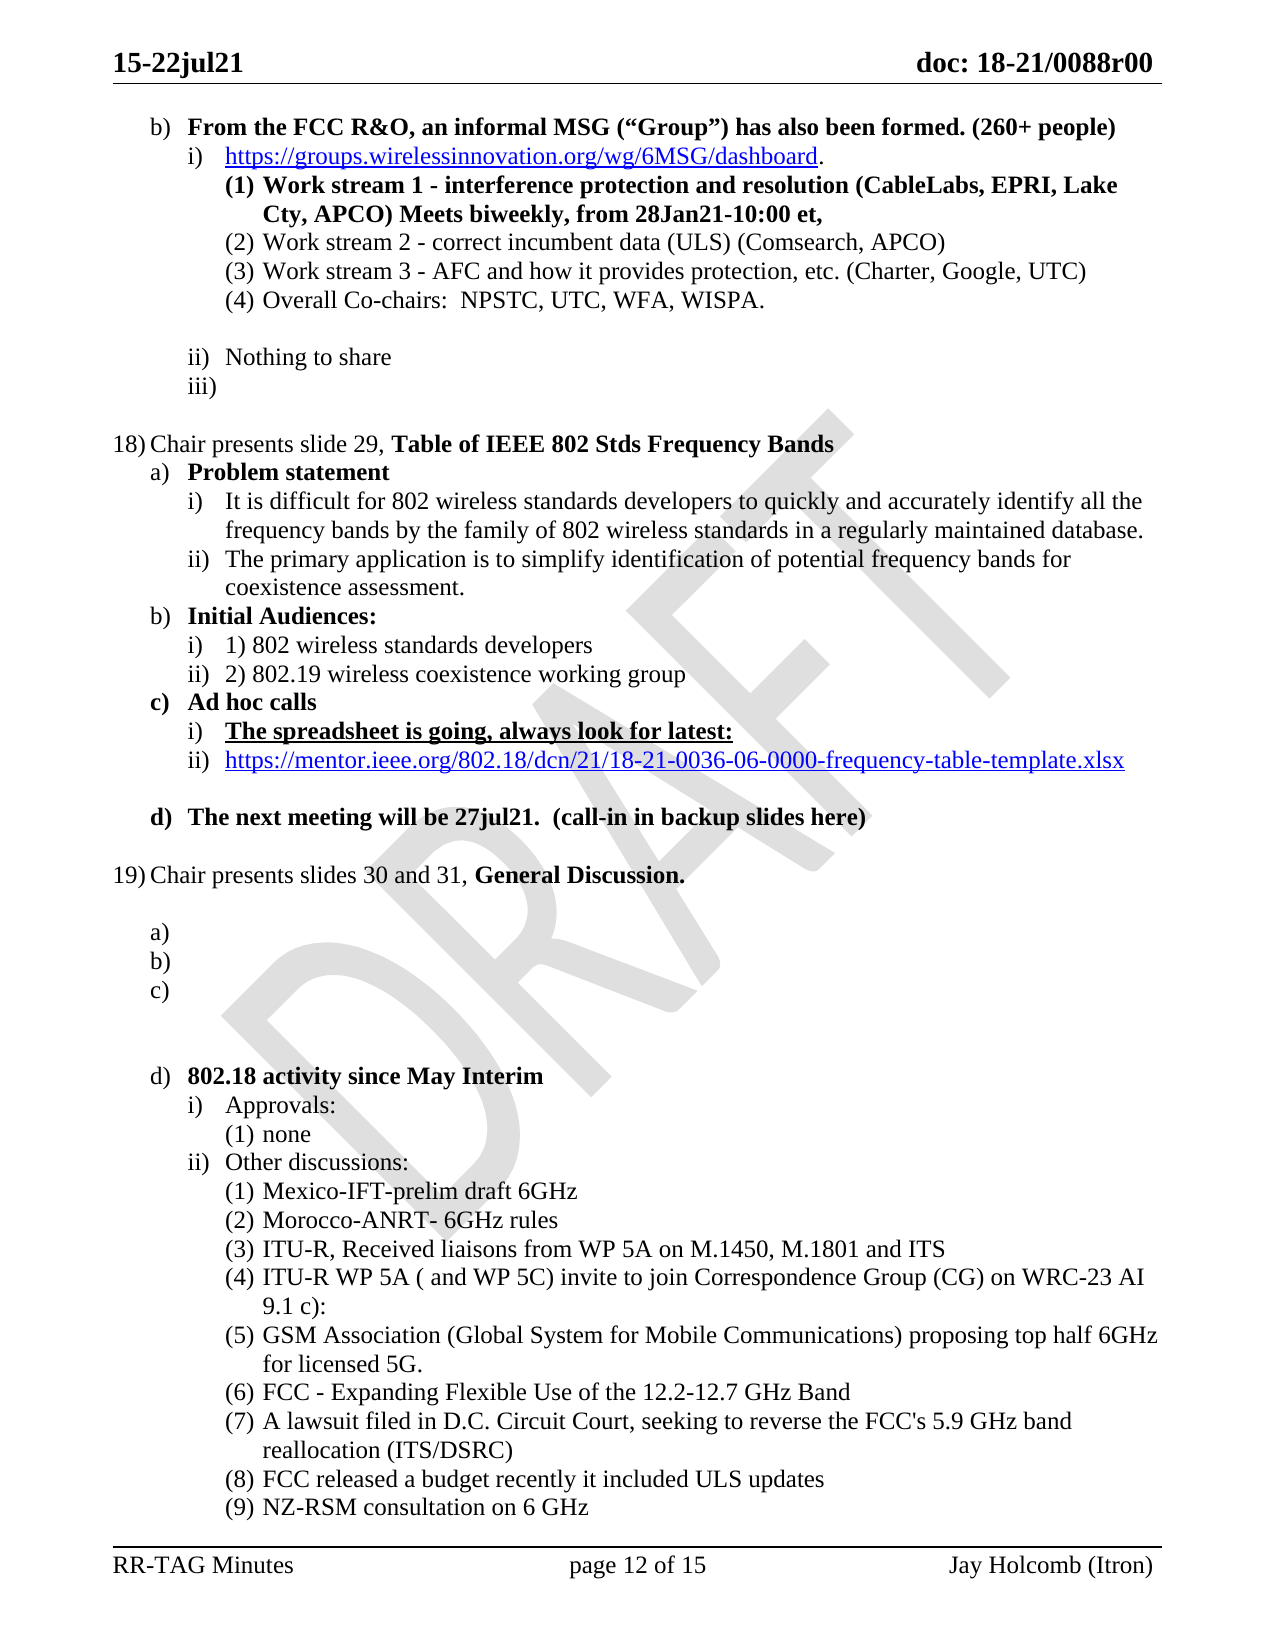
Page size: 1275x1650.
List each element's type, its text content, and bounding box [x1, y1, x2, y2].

list Work stream 1 - interference protection and resolution (CableLabs, EPRI, Lake Cty, APCO) Meets biweekly, from 28Jan21-10:00 et, [225, 170, 1162, 227]
list It is difficult for 802 wireless standards developers to quickly and accurately identify all the frequency bands by the family of 802 wireless standards in a regularly maintained database. [187, 486, 1162, 544]
list Nothing to share [187, 342, 1162, 371]
list none [225, 1119, 1162, 1147]
list The spreadsheet is going, always look for latest: [187, 716, 1162, 745]
list GSM Association (Global System for Mobile Communications) proposing top half 6GHz for licensed 5G. [225, 1320, 1162, 1377]
list Other discussions: [187, 1147, 1162, 1176]
list ITU-R WP 5A ( and WP 5C) invite to join Correspondence Group (CG) on WRC-23 AI 9.1 c): [225, 1262, 1162, 1320]
list Work stream 3 - AFC and how it provides protection, etc. (Charter, Google, UTC) [225, 256, 1162, 285]
list Work stream 2 - correct incumbent data (ULS) (Comsearch, APCO) [225, 227, 1162, 256]
list 2) 802.19 wireless coexistence working group [187, 659, 1162, 687]
list Overall Co-chairs: NPSTC, UTC, WFA, WISPA. [225, 285, 1162, 314]
list Mexico-IFT-prelim draft 6GHz [225, 1176, 1162, 1205]
list 1) 802 wireless standards developers [187, 630, 1162, 659]
list Ad hoc calls [150, 687, 1162, 716]
list https://mentor.ieee.org/802.18/dcn/21/18-21-0036-06-0000-frequency-table-template.xlsx [187, 745, 1162, 774]
list Approvals: [187, 1090, 1162, 1119]
list Morocco-ANRT- 6GHz rules [225, 1205, 1162, 1234]
list The primary application is to simplify identification of potential frequency bands for coexistence assessment. [187, 544, 1162, 601]
list Chair presents slide 29, Table of IEEE 802 Stds Frequency Bands [112, 429, 1162, 457]
list NZ-RSM consultation on 6 GHz [225, 1492, 1162, 1521]
list Chair presents slides 30 and 31, General Discussion. [112, 860, 1162, 889]
list FCC - Expanding Flexible Use of the 12.2-12.7 GHz Band [225, 1377, 1162, 1406]
list The next meeting will be 27jul21. (call-in in backup slides here) [150, 802, 1162, 831]
list FCC released a budget recently it included ULS updates [225, 1464, 1162, 1492]
list From the FCC R&O, an informal MSG (“Group”) has also been formed. (260+ people) [150, 112, 1162, 141]
list Problem statement [150, 457, 1162, 486]
list Initial Audiences: [150, 601, 1162, 630]
list 802.18 activity since May Interim [150, 1061, 1162, 1090]
list ITU-R, Received liaisons from WP 5A on M.1450, M.1801 and ITS [225, 1234, 1162, 1262]
list https://groups.wirelessinnovation.org/wg/6MSG/dashboard. [187, 141, 1162, 170]
list A lawsuit filed in D.C. Circuit Court, seeking to reverse the FCC's 5.9 GHz band reallocation (ITS/DSRC) [225, 1406, 1162, 1464]
